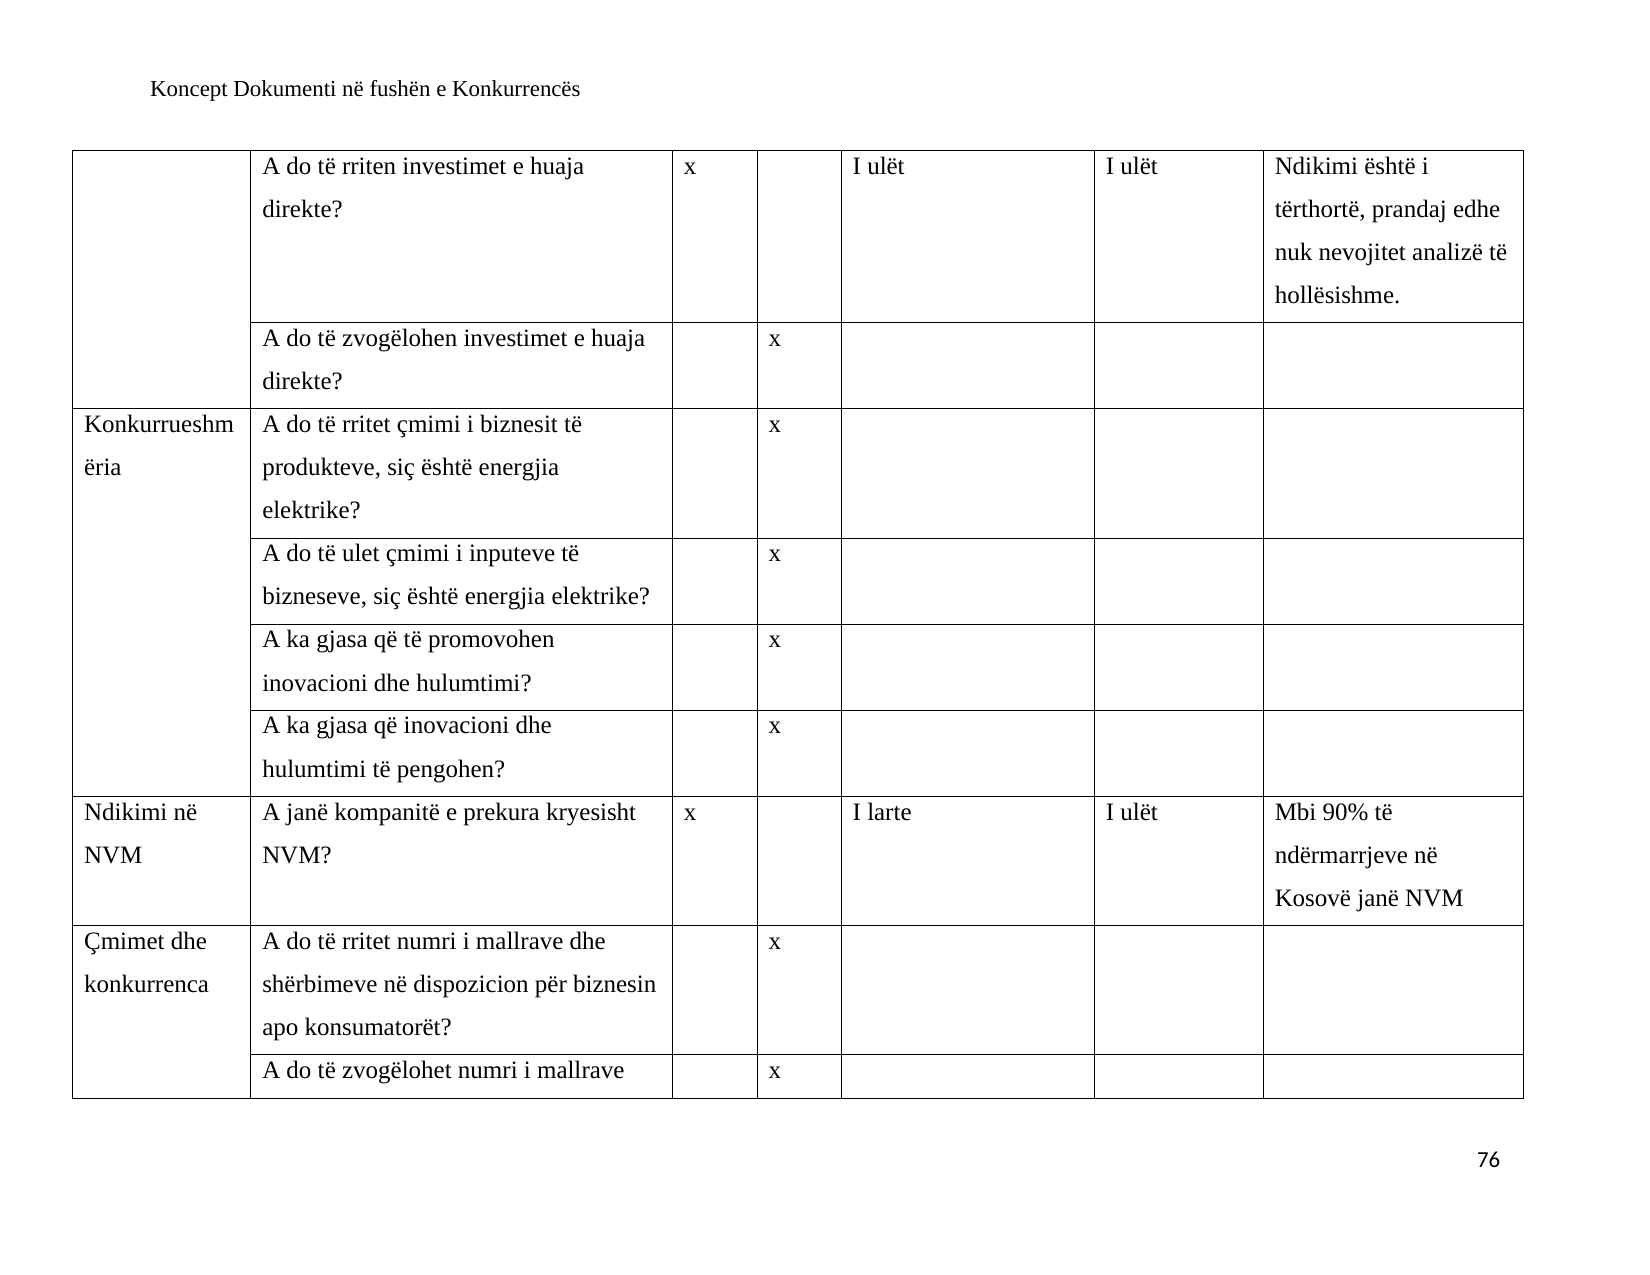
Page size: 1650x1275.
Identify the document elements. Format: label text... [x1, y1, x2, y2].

table_cell x [758, 409, 841, 537]
table_cell x [758, 539, 841, 623]
table_cell [673, 539, 757, 623]
table_cell x [758, 323, 841, 408]
table_cell x [758, 711, 841, 796]
table_cell I larte [842, 797, 1094, 925]
table_cell [1264, 409, 1523, 537]
table_cell [1264, 711, 1523, 796]
table_cell x [673, 151, 757, 322]
table_cell [1095, 539, 1263, 623]
table_cell [1264, 539, 1523, 623]
table_cell I ulët [1095, 797, 1263, 925]
table_cell [1095, 1055, 1263, 1098]
table_cell [1264, 625, 1523, 709]
table_cell [1264, 926, 1523, 1054]
table_cell [1095, 625, 1263, 709]
table_cell [1095, 323, 1263, 408]
table_cell [758, 151, 841, 322]
table_cell [1095, 926, 1263, 1054]
table_cell [842, 323, 1094, 408]
table_cell I ulët [842, 151, 1094, 322]
table_cell [673, 1055, 757, 1098]
table_cell x [758, 926, 841, 1054]
table_cell [842, 539, 1094, 623]
table_cell [842, 1055, 1094, 1098]
table_cell [1264, 323, 1523, 408]
table_cell A do të zvogëlohen investimet e huaja direkte? [251, 323, 672, 408]
table_cell [842, 625, 1094, 709]
table_cell [1095, 409, 1263, 537]
table_cell x [758, 625, 841, 709]
table_cell x [758, 1055, 841, 1098]
table_cell [673, 409, 757, 537]
table_cell [673, 323, 757, 408]
table_cell [673, 711, 757, 796]
table_cell [1264, 1055, 1523, 1098]
table_cell Ndikimi në NVM [73, 797, 250, 925]
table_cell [251, 1055, 672, 1098]
table_cell [673, 625, 757, 709]
table_cell A do të rritet numri i mallrave dhe shërbimeve në dispozicion për biznesin apo konsumatorët? [251, 926, 672, 1054]
table_cell A do të rritet çmimi i biznesit të produkteve, siç është energjia elektrike? [251, 409, 672, 537]
table_cell Ndikimi është i tërthortë, prandaj edhe nuk nevojitet analizë të hollësishme. [1264, 151, 1523, 322]
table_cell A ka gjasa që inovacioni dhe hulumtimi të pengohen? [251, 711, 672, 796]
table_cell I ulët [1095, 151, 1263, 322]
table_cell x [673, 797, 757, 925]
table_cell [842, 711, 1094, 796]
table_cell A ka gjasa që të promovohen inovacioni dhe hulumtimi? [251, 625, 672, 709]
table_cell [758, 797, 841, 925]
table_cell A do të rriten investimet e huaja direkte? [251, 151, 672, 322]
table_cell [842, 409, 1094, 537]
table_cell A janë kompanitë e prekura kryesisht NVM? [251, 797, 672, 925]
table_cell Konkurrueshmëria [73, 409, 250, 796]
table_cell A do të ulet çmimi i inputeve të bizneseve, siç është energjia elektrike? [251, 539, 672, 623]
table_cell Çmimet dhe konkurrenca [73, 926, 250, 1098]
table_cell [673, 926, 757, 1054]
table_cell Mbi 90% të ndërmarrjeve në Kosovë janë NVM [1264, 797, 1523, 925]
table_cell [842, 926, 1094, 1054]
table_cell [1095, 711, 1263, 796]
